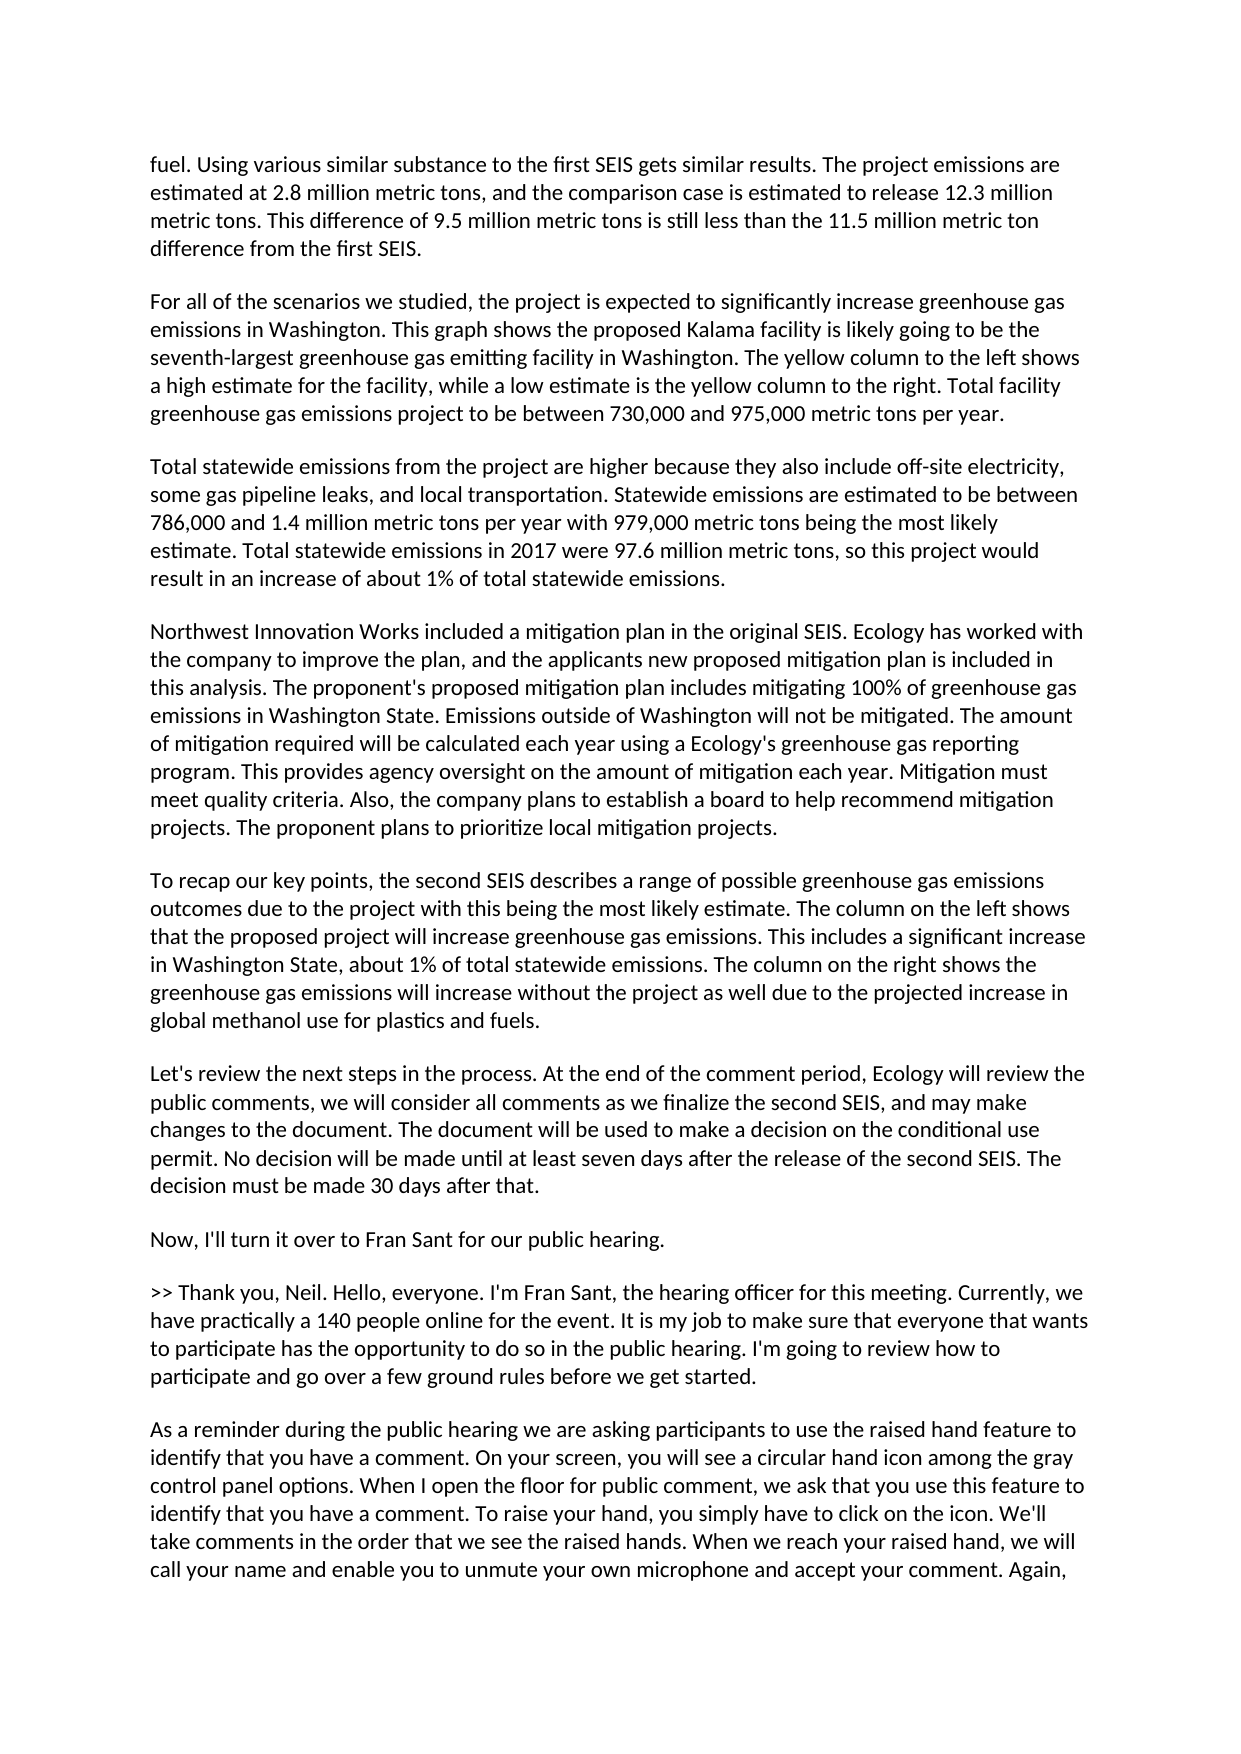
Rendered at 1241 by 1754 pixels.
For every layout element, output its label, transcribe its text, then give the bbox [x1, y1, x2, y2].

text Northwest Innovation Works included a mitigation plan in the original SEIS. Ecology has worked with the company to improve the plan, and the applicants new proposed mitigation plan is included in this analysis. The proponent's proposed mitigation plan includes mitigating 100% of greenhouse gas emissions in Washington State. Emissions outside of Washington will not be mitigated. The amount of mitigation required will be calculated each year using a Ecology's greenhouse gas reporting program. This provides agency oversight on the amount of mitigation each year. Mitigation must meet quality criteria. Also, the company plans to establish a board to help recommend mitigation projects. The proponent plans to prioritize local mitigation projects. [150, 617, 1090, 841]
text Total statewide emissions from the project are higher because they also include off-site electricity, some gas pipeline leaks, and local transportation. Statewide emissions are estimated to be between 786,000 and 1.4 million metric tons per year with 979,000 metric tons being the most likely estimate. Total statewide emissions in 2017 were 97.6 million metric tons, so this project would result in an increase of about 1% of total statewide emissions. [150, 452, 1090, 592]
text Now, I'll turn it over to Fran Sant for our public hearing. [150, 1225, 1090, 1253]
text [150, 1415, 1090, 1583]
text >> Thank you, Neil. Hello, everyone. I'm Fran Sant, the hearing officer for this meeting. Currently, we have practically a 140 people online for the event. It is my job to make sure that everyone that wants to participate has the opportunity to do so in the public hearing. I'm going to review how to participate and go over a few ground rules before we get started. [150, 1278, 1090, 1390]
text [150, 150, 1090, 262]
text To recap our key points, the second SEIS describes a range of possible greenhouse gas emissions outcomes due to the project with this being the most likely estimate. The column on the left shows that the proposed project will increase greenhouse gas emissions. This includes a significant increase in Washington State, about 1% of total statewide emissions. The column on the right shows the greenhouse gas emissions will increase without the project as well due to the projected increase in global methanol use for plastics and fuels. [150, 866, 1090, 1034]
text For all of the scenarios we studied, the project is expected to significantly increase greenhouse gas emissions in Washington. This graph shows the proposed Kalama facility is likely going to be the seventh-largest greenhouse gas emitting facility in Washington. The yellow column to the left shows a high estimate for the facility, while a low estimate is the yellow column to the right. Total facility greenhouse gas emissions project to be between 730,000 and 975,000 metric tons per year. [150, 287, 1090, 427]
text Let's review the next steps in the process. At the end of the comment period, Ecology will review the public comments, we will consider all comments as we finalize the second SEIS, and may make changes to the document. The document will be used to make a decision on the conditional use permit. No decision will be made until at least seven days after the release of the second SEIS. The decision must be made 30 days after that. [150, 1059, 1090, 1200]
